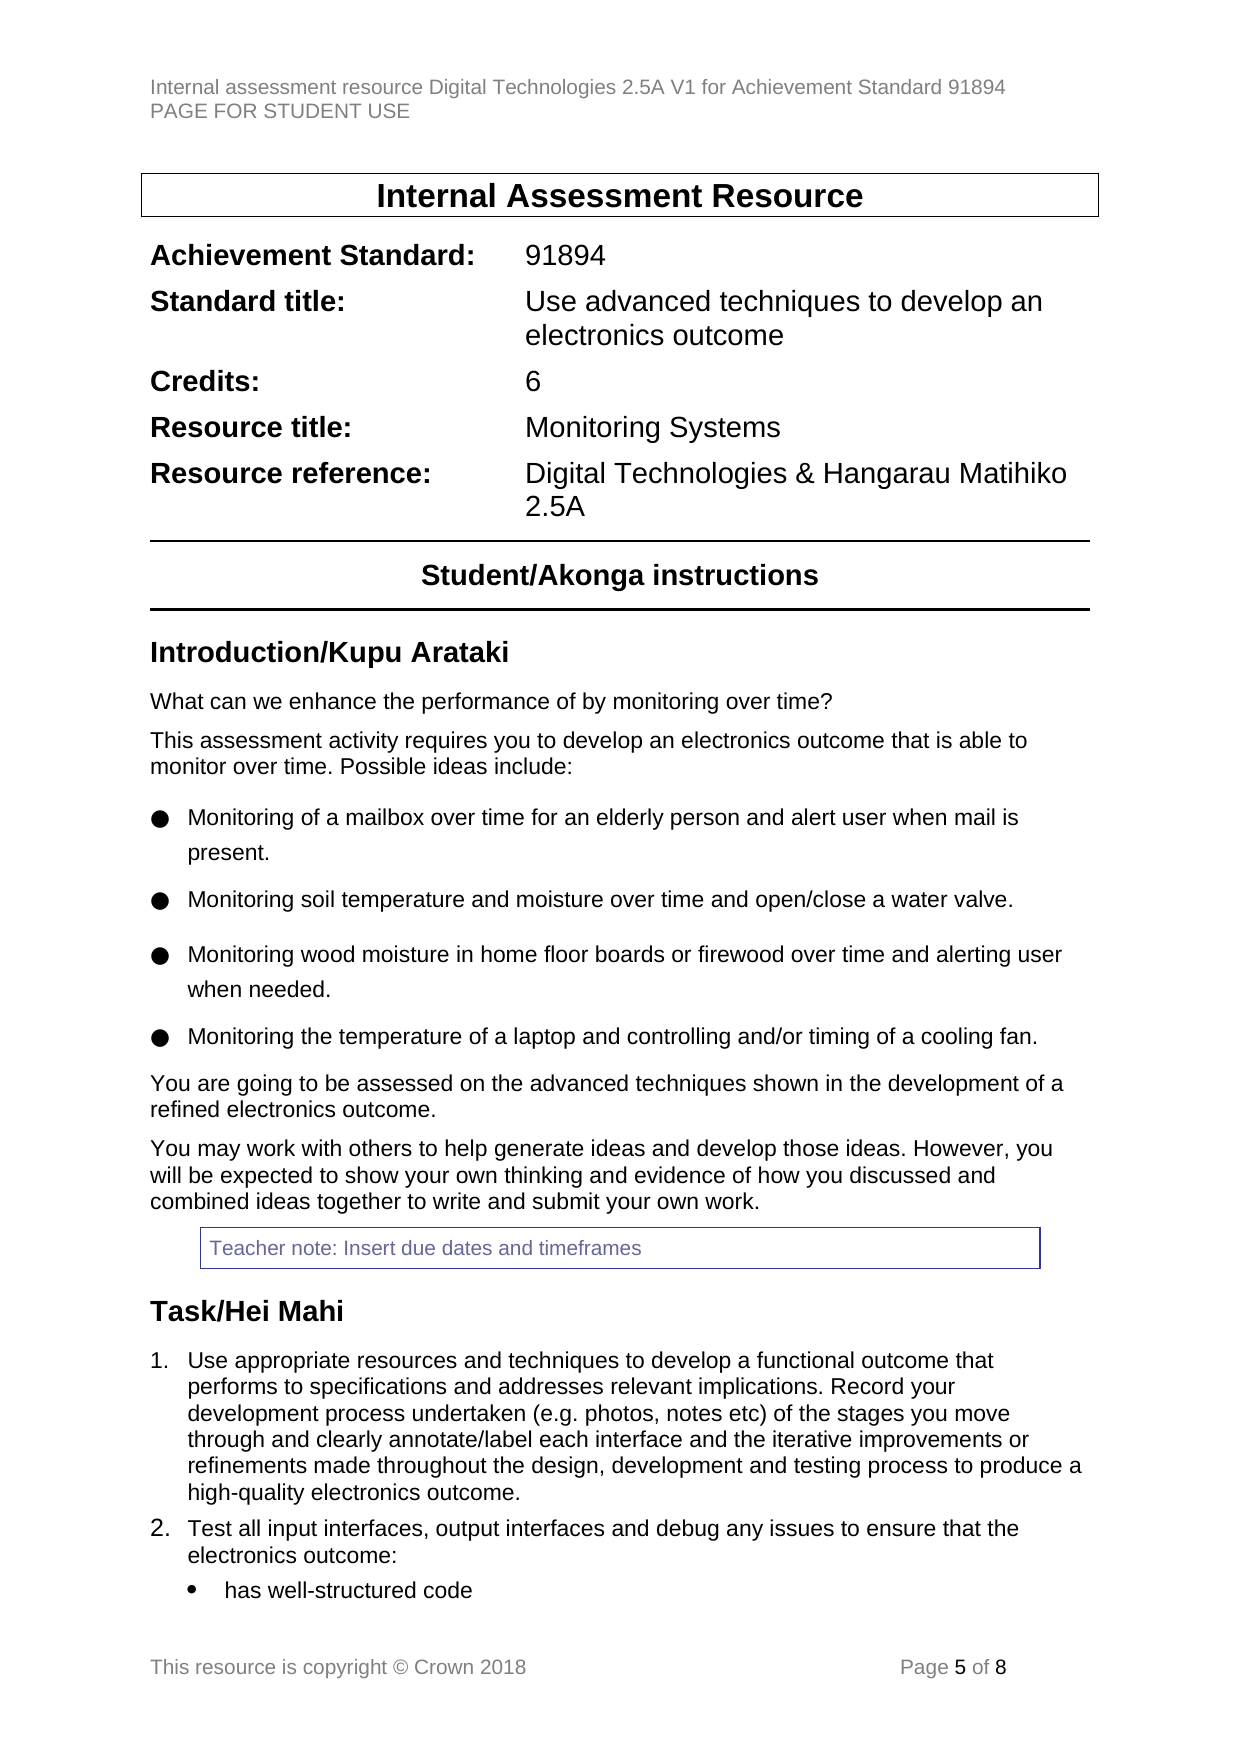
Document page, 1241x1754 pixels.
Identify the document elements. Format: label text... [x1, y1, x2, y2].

text Credits: 6 [150, 364, 1090, 397]
list Test all input interfaces, output interfaces and debug any issues to ensure that the electronics outcome: [150, 1513, 1090, 1568]
text Achievement Standard: 91894 [150, 238, 1090, 272]
text Student/Akonga instructions [150, 542, 1090, 608]
list Use appropriate resources and techniques to develop a functional outcome that performs to specifications and addresses relevant implications. Record your development process undertaken (e.g. photos, notes etc) of the stages you move through and clearly annotate/label each interface and the iterative improvements or refinements made throughout the design, development and testing process to produce a high-quality electronics outcome. [150, 1347, 1090, 1505]
text What can we enhance the performance of by monitoring over time? [150, 688, 1090, 714]
text You are going to be assessed on the advanced techniques shown in the development of a refined electronics outcome. [150, 1070, 1090, 1123]
text Task/Hei Mahi [150, 1294, 1090, 1328]
list Monitoring soil temperature and moisture over time and open/close a water valve. [150, 873, 1090, 921]
list has well-structured code [187, 1577, 1090, 1603]
text Resource title: Monitoring Systems [150, 410, 1090, 443]
list Monitoring the temperature of a laptop and controlling and/or timing of a cooling fan. [150, 1011, 1090, 1057]
text Introduction/Kupu Arataki [150, 636, 1090, 669]
text Standard title: Use advanced techniques to develop an electronics outcome [150, 284, 1090, 351]
list Monitoring of a mailbox over time for an elderly person and alert user when mail is present. [150, 792, 1090, 865]
text You may work with others to help generate ideas and develop those ideas. However, you will be expected to show your own thinking and evidence of how you discussed and combined ideas together to write and submit your own work. [150, 1135, 1090, 1214]
text Resource reference: Digital Technologies & Hangarau Matihiko 2.5A [150, 456, 1090, 523]
text Internal Assessment Resource [142, 174, 1098, 216]
text This assessment activity requires you to develop an electronics outcome that is able to monitor over time. Possible ideas include: [150, 727, 1090, 779]
text Teacher note: Insert due dates and timeframes [201, 1228, 1039, 1268]
list Monitoring wood moisture in home floor boards or firewood over time and alerting user when needed. [150, 929, 1090, 1002]
